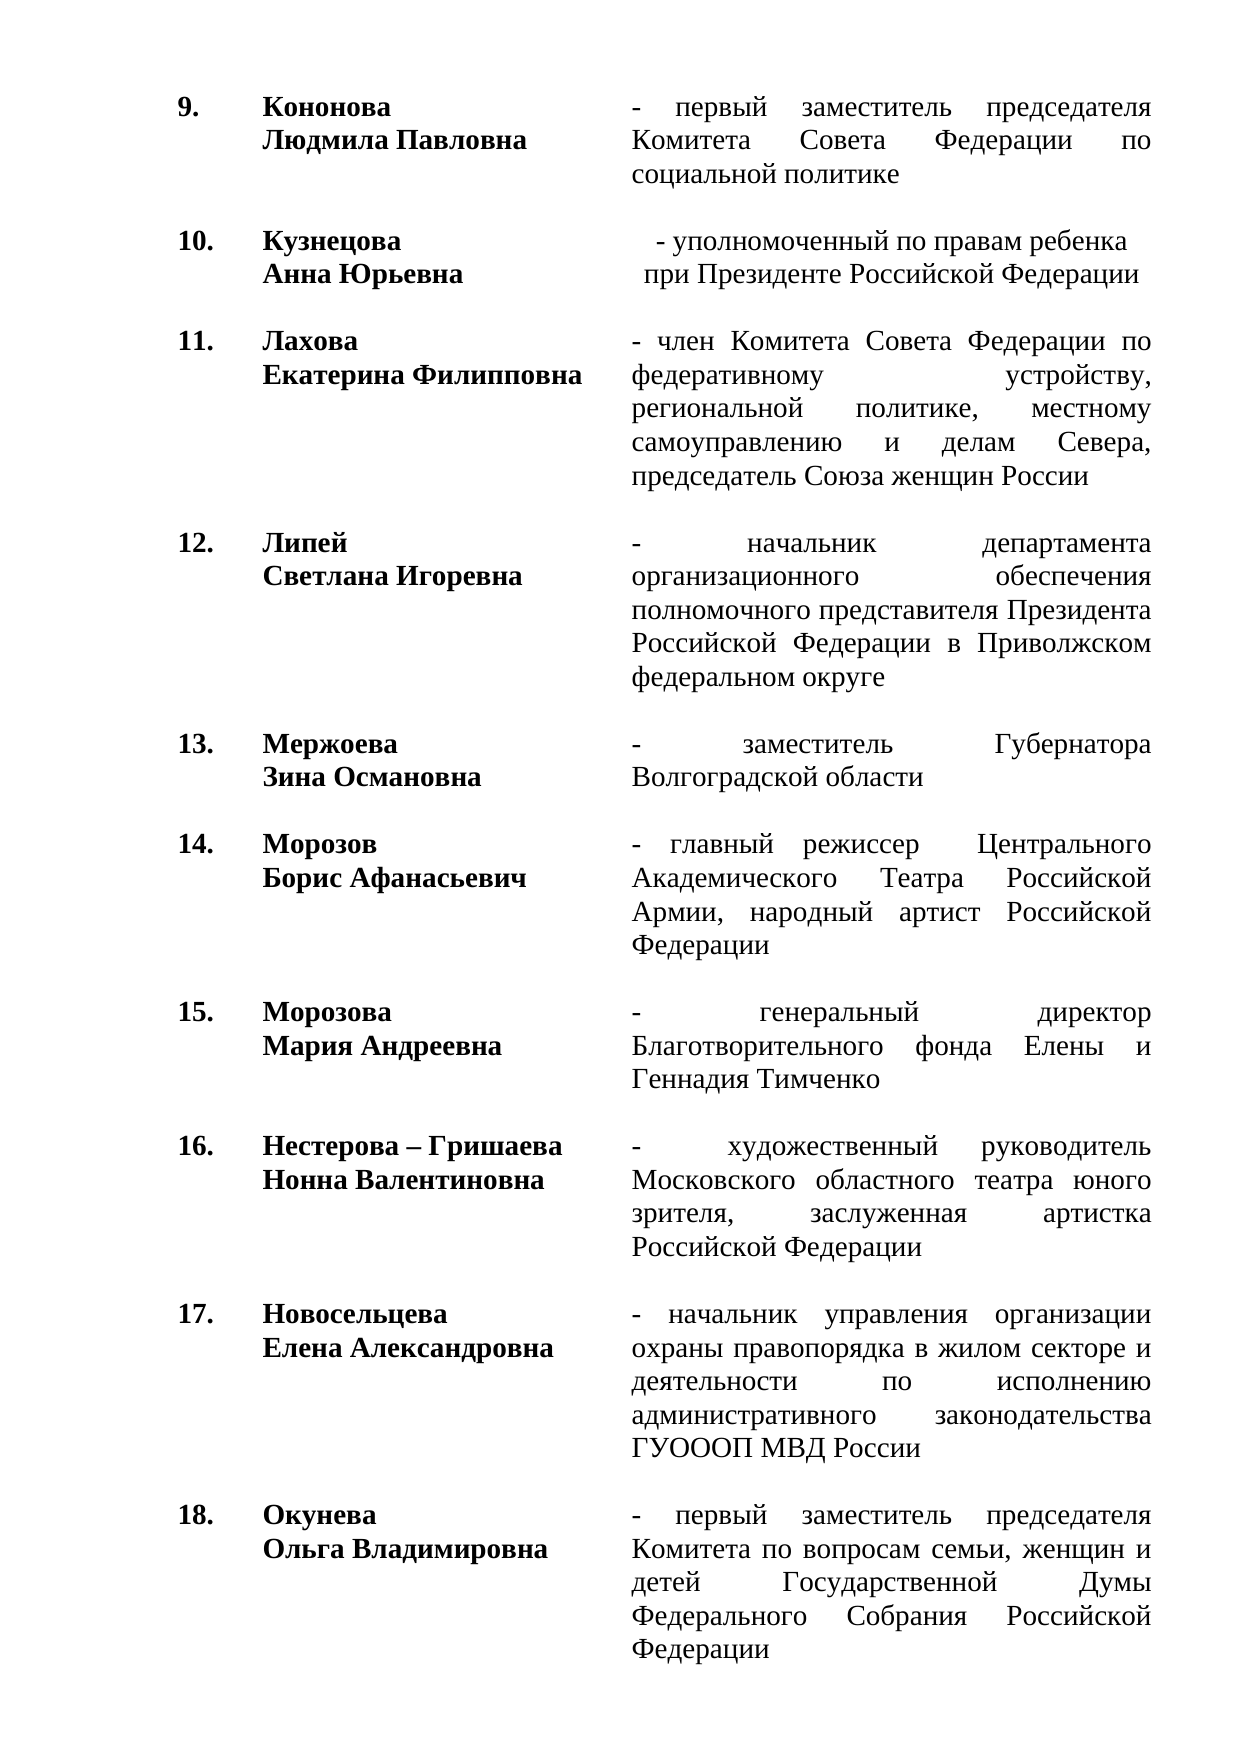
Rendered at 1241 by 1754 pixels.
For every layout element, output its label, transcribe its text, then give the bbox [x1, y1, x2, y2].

table_cell [166, 525, 251, 726]
table_cell Лахова Екатерина Филипповна [251, 324, 620, 525]
table_cell [166, 1129, 251, 1296]
table_cell - генеральный директор Благотворительного фонда Елены и Геннадия Тимченко [620, 994, 1163, 1128]
table_cell Липей Светлана Игоревна [251, 525, 620, 726]
table_cell Нестерова – Гришаева Нонна Валентиновна [251, 1129, 620, 1296]
table_cell [166, 726, 251, 827]
table_cell - первый заместитель председателя Комитета по вопросам семьи, женщин и детей Государственной Думы Федерального Собрания Российской Федерации [620, 1498, 1163, 1665]
table_cell Морозов Борис Афанасьевич [251, 827, 620, 994]
table_cell [166, 324, 251, 525]
table_cell - первый заместитель председателя Комитета Совета Федерации по социальной политике [620, 89, 1163, 223]
table_cell [166, 1498, 251, 1665]
table_cell Кузнецова Анна Юрьевна [251, 223, 620, 323]
table_cell Окунева Ольга Владимировна [251, 1498, 620, 1665]
table_cell - уполномоченный по правам ребенка при Президенте Российской Федерации [620, 223, 1163, 323]
table_cell Морозова Мария Андреевна [251, 994, 620, 1128]
table_cell - художественный руководитель Московского областного театра юного зрителя, заслуженная артистка Российской Федерации [620, 1129, 1163, 1296]
table_cell - начальник управления организации охраны правопорядка в жилом секторе и деятельности по исполнению административного законодательства ГУОООП МВД России [620, 1296, 1163, 1497]
table_cell - начальник департамента организационного обеспечения полномочного представителя Президента Российской Федерации в Приволжском федеральном округе [620, 525, 1163, 726]
table_cell Кононова Людмила Павловна [251, 89, 620, 223]
table_cell - главный режиссер Центрального Академического Театра Российской Армии, народный артист Российской Федерации [620, 827, 1163, 994]
table_cell [166, 89, 251, 223]
table_cell Новосельцева Елена Александровна [251, 1296, 620, 1497]
table_cell - член Комитета Совета Федерации по федеративному устройству, региональной политике, местному самоуправлению и делам Севера, председатель Союза женщин России [620, 324, 1163, 525]
table_cell [166, 994, 251, 1128]
table_cell [166, 223, 251, 323]
table_cell - заместитель Губернатора Волгоградской области [620, 726, 1163, 827]
table_cell Мержоева Зина Османовна [251, 726, 620, 827]
table_cell [166, 1296, 251, 1497]
table_cell [166, 827, 251, 994]
